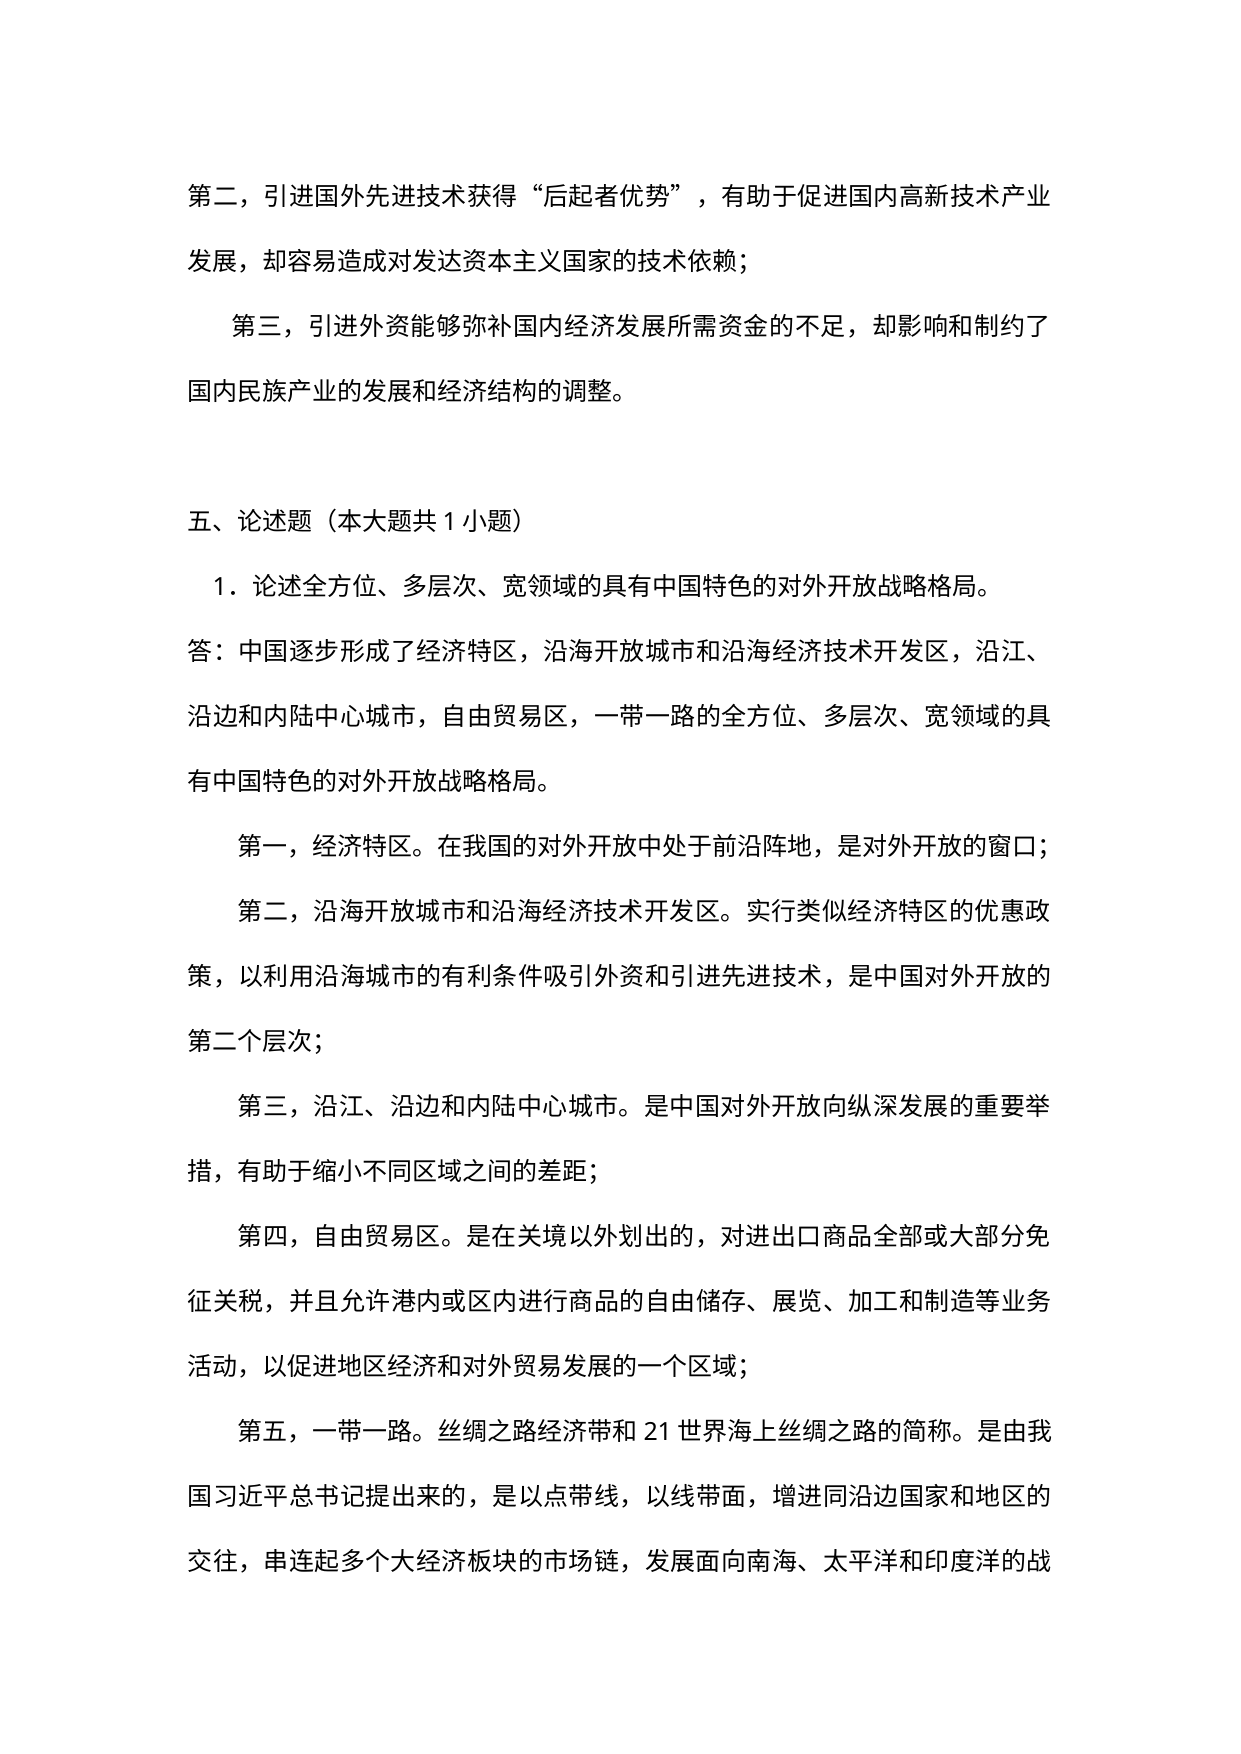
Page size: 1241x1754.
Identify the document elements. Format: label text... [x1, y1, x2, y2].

text 第三，引进外资能够弥补国内经济发展所需资金的不足，却影响和制约了国内民族产业的发展和经济结构的调整。 [187, 292, 1053, 422]
text 第一，经济特区。在我国的对外开放中处于前沿阵地，是对外开放的窗口； [187, 812, 1053, 877]
text 第四，自由贸易区。是在关境以外划出的，对进出口商品全部或大部分免征关税，并且允许港内或区内进行商品的自由储存、展览、加工和制造等业务活动，以促进地区经济和对外贸易发展的一个区域； [187, 1202, 1053, 1397]
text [187, 1397, 1053, 1592]
text 第二，引进国外先进技术获得“后起者优势”，有助于促进国内高新技术产业发展，却容易造成对发达资本主义国家的技术依赖； [187, 162, 1053, 292]
text 1．论述全方位、多层次、宽领域的具有中国特色的对外开放战略格局。 [187, 552, 1053, 617]
text 第三，沿江、沿边和内陆中心城市。是中国对外开放向纵深发展的重要举措，有助于缩小不同区域之间的差距； [187, 1072, 1053, 1202]
text 五、论述题（本大题共1小题） [187, 487, 1053, 552]
text 第二，沿海开放城市和沿海经济技术开发区。实行类似经济特区的优惠政策，以利用沿海城市的有利条件吸引外资和引进先进技术，是中国对外开放的第二个层次； [187, 877, 1053, 1072]
text 答：中国逐步形成了经济特区，沿海开放城市和沿海经济技术开发区，沿江、沿边和内陆中心城市，自由贸易区，一带一路的全方位、多层次、宽领域的具有中国特色的对外开放战略格局。 [187, 617, 1053, 812]
